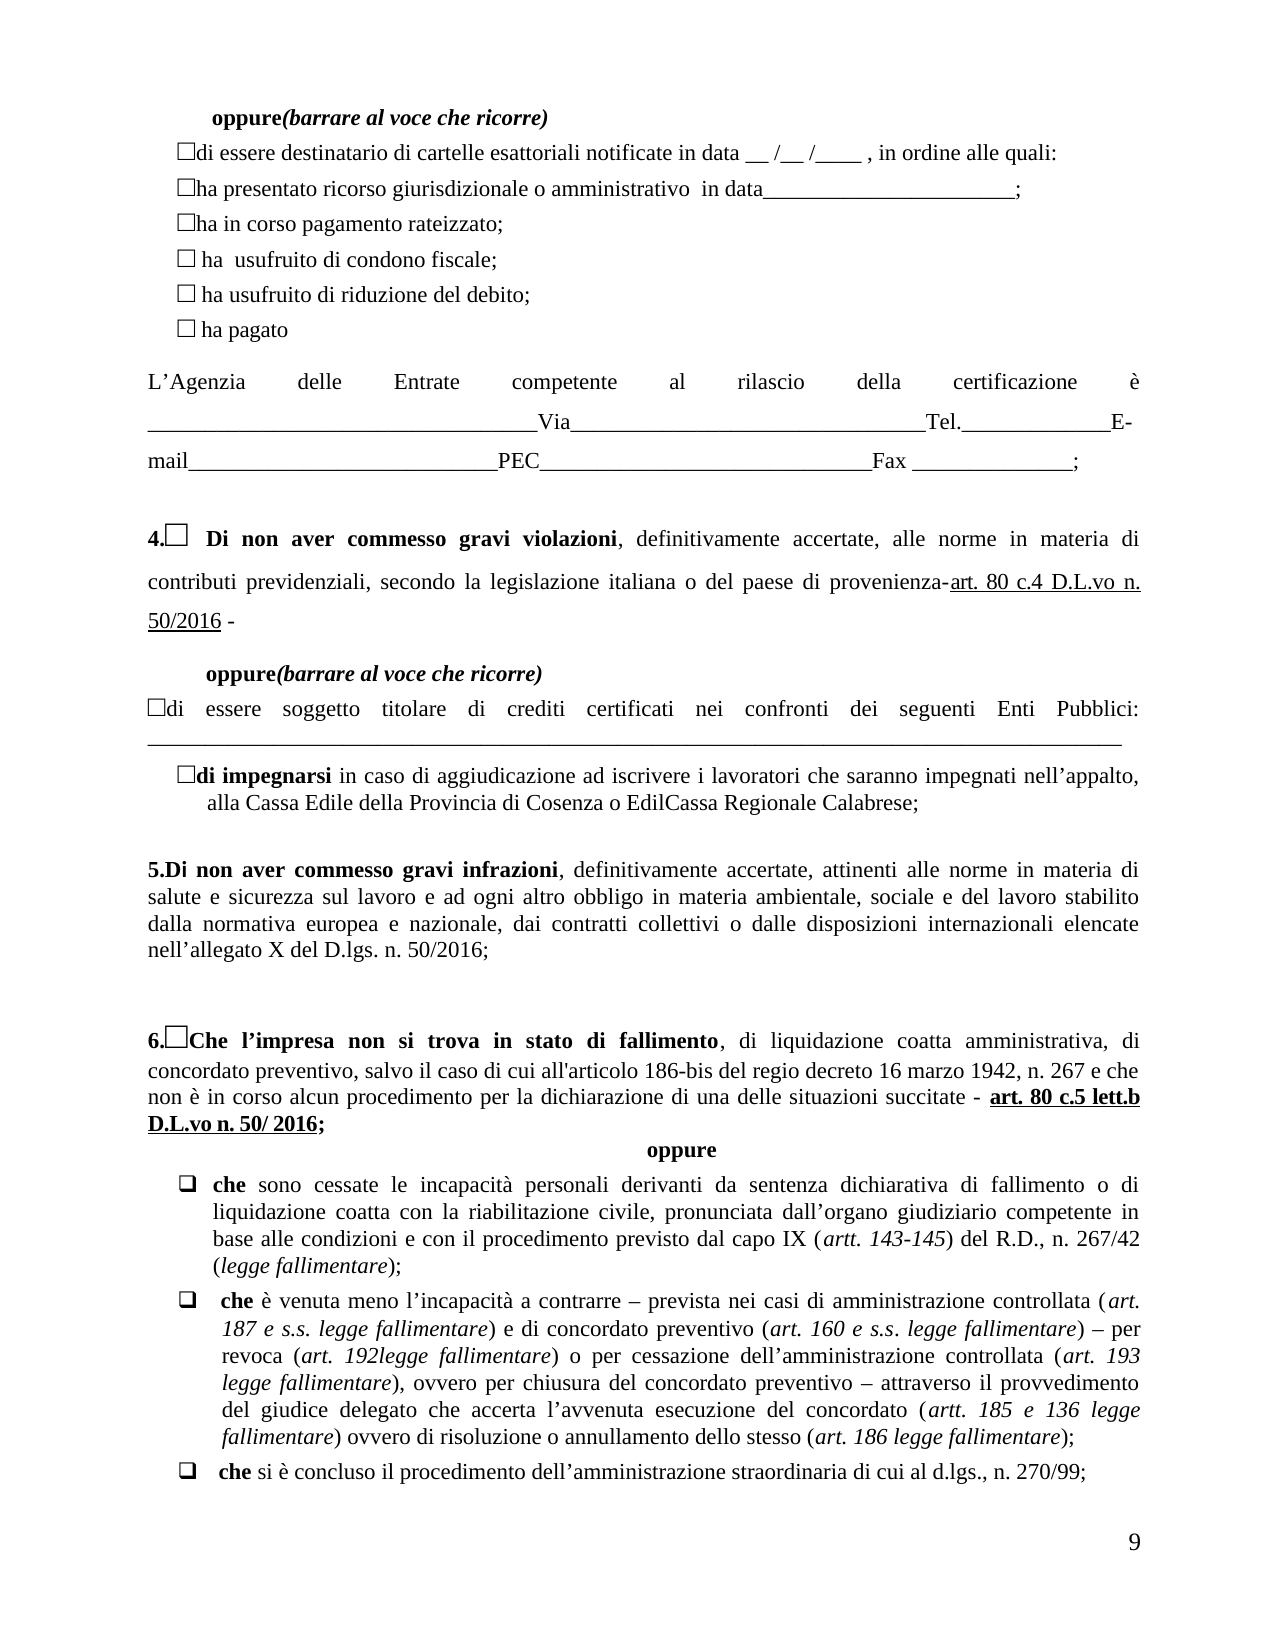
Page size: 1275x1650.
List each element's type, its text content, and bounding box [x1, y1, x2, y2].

text □ ha usufruito di riduzione del debito; [177, 281, 1141, 308]
text 5.Di non aver commesso gravi infrazioni, definitivamente accertate, attinenti alle norme in materia di salute e sicurezza sul lavoro e ad ogni altro obbligo in materia ambientale, sociale e del lavoro stabilito dalla normativa europea e nazionale, dai contratti collettivi o dalle disposizioni internazionali elencate nell’allegato X del D.lgs. n. 50/2016; [148, 855, 1141, 962]
list che si è concluso il procedimento dell’amministrazione straordinaria di cui al d.lgs., n. 270/99; [177, 1458, 1141, 1485]
text oppure [223, 1136, 1141, 1162]
text □ha in corso pagamento rateizzato; [177, 210, 1141, 237]
list che sono cessate le incapacità personali derivanti da sentenza dichiarativa di fallimento o di liquidazione coatta con la riabilitazione civile, pronunciata dall’organo giudiziario competente in base alle condizioni e con il procedimento previsto dal capo IX (artt. 143-145) del R.D., n. 267/42 (legge fallimentare); [177, 1171, 1141, 1279]
text □ha presentato ricorso giurisdizionale o amministrativo in data______________________; [177, 174, 1141, 202]
text 4.□ Di non aver commesso gravi violazioni, definitivamente accertate, alle norme in materia di contributi previdenziali, secondo la legislazione italiana o del paese di provenienza-art. 80 c.4 D.L.vo n. 50/2016 - [148, 512, 1141, 634]
text oppure(barrare al voce che ricorre) [177, 659, 1141, 687]
list che è venuta meno l’incapacità a contrarre – prevista nei casi di amministrazione controllata (art. 187 e s.s. legge fallimentare) e di concordato preventivo (art. 160 e s.s. legge fallimentare) – per revoca (art. 192legge fallimentare) o per cessazione dell’amministrazione controllata (art. 193 legge fallimentare), ovvero per chiusura del concordato preventivo – attraverso il provvedimento del giudice delegato che accerta l’avvenuta esecuzione del concordato (artt. 185 e 136 legge fallimentare) ovvero di risoluzione o annullamento dello stesso (art. 186 legge fallimentare); [177, 1287, 1141, 1450]
text □ ha pagato [177, 316, 1141, 343]
text oppure(barrare al voce che ricorre) [177, 104, 1141, 131]
text □di essere soggetto titolare di crediti certificati nei confronti dei seguenti Enti Pubblici: _____________________________________________________________________________________ [148, 695, 1141, 749]
text □ ha usufruito di condono fiscale; [177, 245, 1141, 272]
text L’Agenzia delle Entrate competente al rilascio della certificazione è __________________________________Via_______________________________Tel._____________E-mail___________________________PEC_____________________________Fax ______________; [148, 368, 1141, 474]
text □di essere destinatario di cartelle esattoriali notificate in data __ /__ /____ , in ordine alle quali: [177, 139, 1141, 166]
text □di impegnarsi in caso di aggiudicazione ad iscrivere i lavoratori che saranno impegnati nell’appalto, alla Cassa Edile della Provincia di Cosenza o EdilCassa Regionale Calabrese; [177, 762, 1141, 816]
text 6.□Che l’impresa non si trova in stato di fallimento, di liquidazione coatta amministrativa, di concordato preventivo, salvo il caso di cui all'articolo 186-bis del regio decreto 16 marzo 1942, n. 267 e che non è in corso alcun procedimento per la dichiarazione di una delle situazioni succitate - art. 80 c.5 lett.b D.L.vo n. 50/ 2016; [148, 1014, 1141, 1136]
